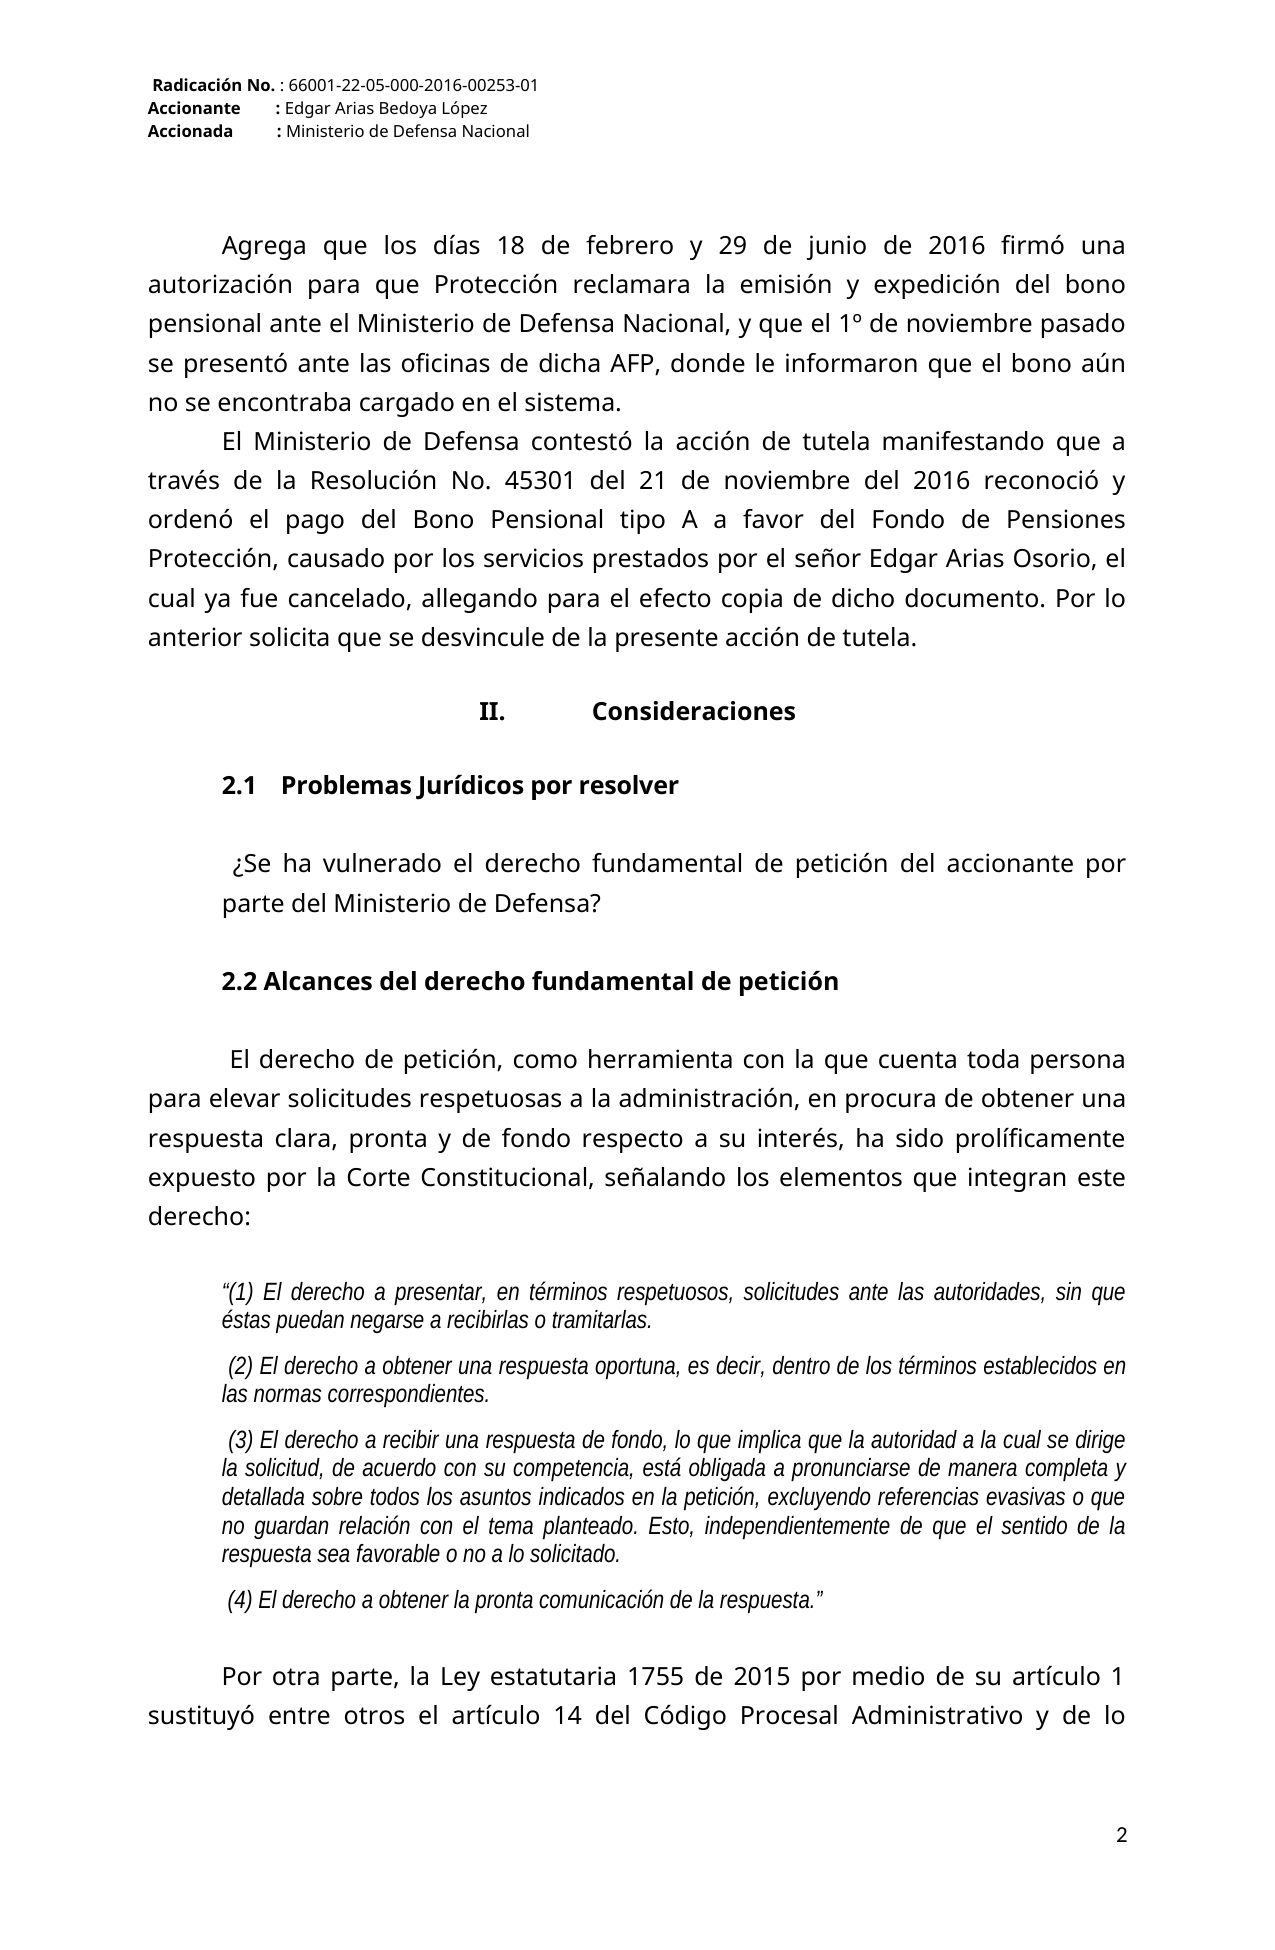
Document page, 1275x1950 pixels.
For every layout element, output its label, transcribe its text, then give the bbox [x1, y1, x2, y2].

subtitle Consideraciones [148, 693, 1127, 728]
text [148, 1659, 1127, 1732]
list Problemas Jurídicos por resolver [222, 768, 1127, 802]
text (2) El derecho a obtener una respuesta oportuna, es decir, dentro de los términos establecidos en las normas correspondientes. [222, 1351, 1128, 1408]
text El derecho de petición, como herramienta con la que cuenta toda persona para elevar solicitudes respetuosas a la administración, en procura de obtener una respuesta clara, pronta y de fondo respecto a su interés, ha sido prolíficamente expuesto por la Corte Constitucional, señalando los elementos que integran este derecho: [148, 1042, 1127, 1233]
text (3) El derecho a recibir una respuesta de fondo, lo que implica que la autoridad a la cual se dirige la solicitud, de acuerdo con su competencia, está obligada a pronunciarse de manera completa y detallada sobre todos los asuntos indicados en la petición, excluyendo referencias evasivas o que no guardan relación con el tema planteado. Esto, independientemente de que el sentido de la respuesta sea favorable o no a lo solicitado. [222, 1425, 1128, 1568]
text “(1) El derecho a presentar, en términos respetuosos, solicitudes ante las autoridades, sin que éstas puedan negarse a recibirlas o tramitarlas. [222, 1277, 1128, 1334]
text (4) El derecho a obtener la pronta comunicación de la respuesta.” [222, 1585, 1128, 1613]
text ¿Se ha vulnerado el derecho fundamental de petición del accionante por parte del Ministerio de Defensa? [222, 846, 1127, 919]
text 2.2 Alcances del derecho fundamental de petición [148, 963, 1127, 998]
text Agrega que los días 18 de febrero y 29 de junio de 2016 firmó una autorización para que Protección reclamara la emisión y expedición del bono pensional ante el Ministerio de Defensa Nacional, y que el 1º de noviembre pasado se presentó ante las oficinas de dicha AFP, donde le informaron que el bono aún no se encontraba cargado en el sistema. [148, 228, 1127, 418]
text El Ministerio de Defensa contestó la acción de tutela manifestando que a través de la Resolución No. 45301 del 21 de noviembre del 2016 reconoció y ordenó el pago del Bono Pensional tipo A a favor del Fondo de Pensiones Protección, causado por los servicios prestados por el señor Edgar Arias Osorio, el cual ya fue cancelado, allegando para el efecto copia de dicho documento. Por lo anterior solicita que se desvincule de la presente acción de tutela. [148, 423, 1127, 653]
